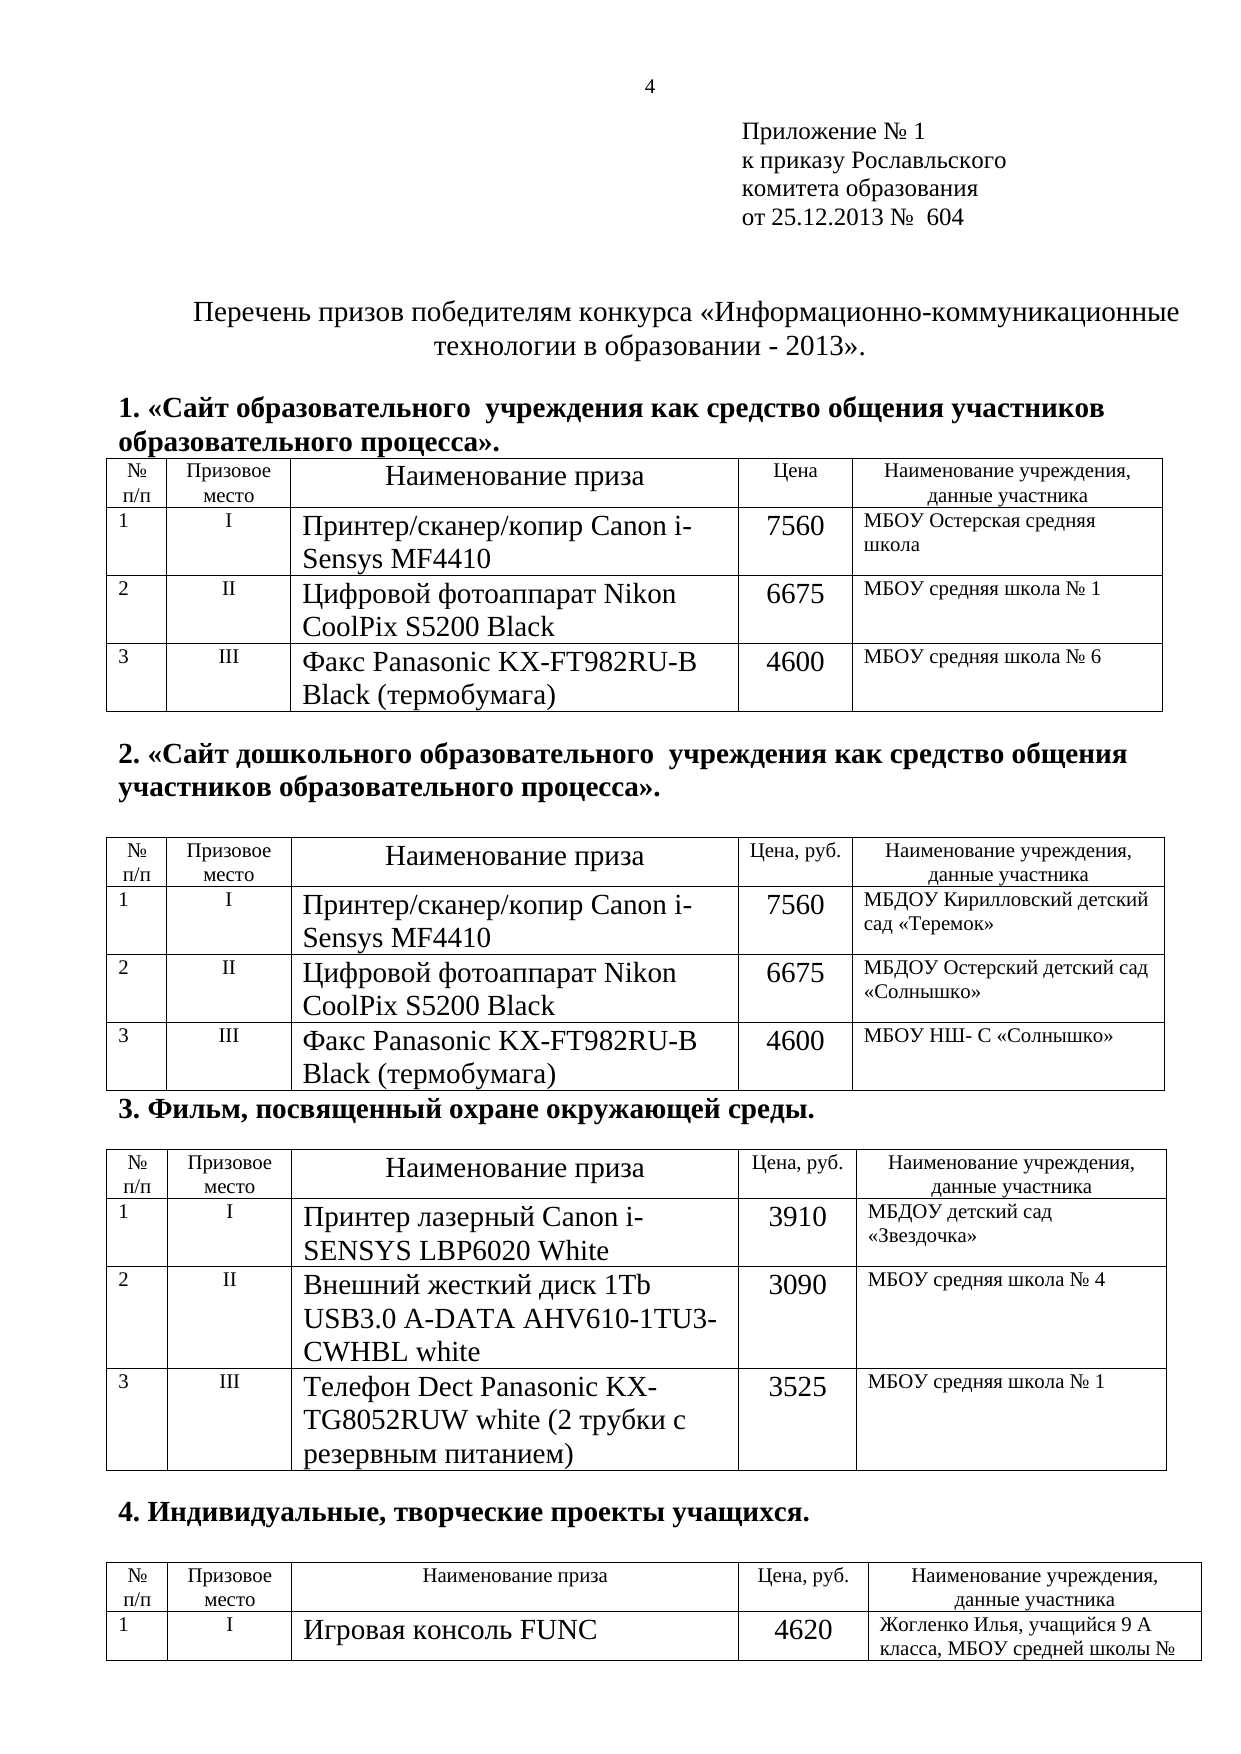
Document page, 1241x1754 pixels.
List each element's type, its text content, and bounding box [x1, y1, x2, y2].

table_cell III [167, 644, 290, 711]
table_cell 2 [107, 955, 166, 1022]
table_cell 2 [107, 576, 166, 643]
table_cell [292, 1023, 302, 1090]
table_header № п/п [107, 459, 166, 507]
table_cell II [167, 576, 290, 643]
table_header Наименование приза [292, 1563, 738, 1611]
table_cell Принтер/сканер/копир Canon i-Sensys MF4410 [292, 887, 738, 954]
table_cell МБДОУ Кирилловский детский сад «Теремок» [853, 887, 1164, 954]
table_cell Цифровой фотоаппарат Nikon CoolPix S5200 Black [555, 576, 738, 643]
subtitle 3. Фильм, посвященный охране окружающей среды. [118, 1091, 1181, 1125]
table_header Призовое место [168, 1563, 291, 1611]
table_cell 7560 [739, 508, 852, 575]
table_cell 4600 [739, 644, 852, 711]
table_cell Телефон Dect Panasonic KX-TG8052RUW white (2 трубки с резервным питанием) [292, 1369, 738, 1469]
table_cell 1 [107, 1199, 167, 1266]
text 4. Индивидуальные, творческие проекты учащихся. [118, 1494, 1181, 1528]
table_cell 3090 [739, 1267, 856, 1368]
table_cell 3 [107, 1369, 167, 1469]
table_cell Внешний жесткий диск 1Tb USB3.0 A-DATA AHV610-1TU3-CWHBL white [480, 1267, 738, 1368]
table_cell 4620 [739, 1612, 868, 1660]
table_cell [869, 1612, 1201, 1660]
table_cell 1 [107, 508, 166, 575]
table_cell III [167, 1023, 291, 1090]
table_cell I [167, 887, 291, 954]
table_cell МБДОУ Остерский детский сад «Солнышко» [853, 955, 1164, 1022]
table_cell 1 [107, 1612, 167, 1660]
subtitle 1. «Сайт образовательного учреждения как средство общения участников образовательного процесса». [118, 390, 1181, 457]
table_cell МБОУ Остерская средняя школа [853, 508, 1162, 575]
table_cell II [168, 1267, 291, 1368]
table_cell 1 [107, 887, 166, 954]
table_cell 3 [107, 1023, 166, 1090]
table_cell МБОУ средняя школа № 4 [857, 1267, 1166, 1368]
table_cell Принтер лазерный Canon i-SENSYS LBP6020 White [609, 1199, 738, 1266]
table_cell МБДОУ детский сад «Звездочка» [857, 1199, 1166, 1266]
table_header Наименование учреждения, данные участника [853, 838, 1164, 886]
table_cell МБОУ средняя школа № 6 [853, 644, 1162, 711]
table_cell Факс Panasonic KX-FT982RU-B Black (термобумага) [556, 1023, 738, 1090]
table_cell 3910 [739, 1199, 856, 1266]
table_cell 6675 [739, 955, 852, 1022]
table_header Призовое место [168, 1150, 291, 1198]
table_header Наименование учреждения, данные участника [869, 1563, 1201, 1611]
table_cell 2 [107, 1267, 167, 1368]
table_header Приложение № 1 к приказу Рославльского комитета образования от 25.12.2013 № 604 [730, 116, 1162, 260]
table_header Наименование учреждения, данные участника [853, 459, 1162, 507]
table_header Наименование приза [291, 459, 738, 507]
table_cell МБОУ НШ- С «Солнышко» [853, 1023, 1164, 1090]
table_header № п/п [107, 1563, 167, 1611]
table_header Наименование учреждения, данные участника [857, 1150, 1166, 1198]
table_cell 6675 [739, 576, 852, 643]
table_cell III [168, 1369, 291, 1469]
table_cell 3525 [739, 1369, 856, 1469]
table_header Наименование приза [292, 1150, 738, 1198]
text Перечень призов победителям конкурса «Информационно-коммуникационные технологии в образовании - 2013». [118, 294, 1181, 362]
table_cell Принтер/сканер/копир Canon i-Sensys MF4410 [291, 508, 738, 575]
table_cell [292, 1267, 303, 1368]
table_header Призовое место [167, 459, 290, 507]
table_header Цена, руб. [739, 838, 852, 886]
table_header № п/п [107, 1150, 167, 1198]
table_header Призовое место [167, 838, 291, 886]
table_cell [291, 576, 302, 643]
table_cell 7560 [739, 887, 852, 954]
table_cell Игровая консоль FUNC MASTER-01 [292, 1612, 738, 1660]
table_cell II [167, 955, 291, 1022]
table_cell МБОУ средняя школа № 1 [857, 1369, 1166, 1469]
table_cell 3 [107, 644, 166, 711]
table_header Цена, руб. [739, 1563, 868, 1611]
table_cell I [168, 1199, 291, 1266]
table_cell 4600 [739, 1023, 852, 1090]
table_cell I [167, 508, 290, 575]
table_cell Цифровой фотоаппарат Nikon CoolPix S5200 Black [292, 955, 738, 1022]
subtitle 2. «Сайт дошкольного образовательного учреждения как средство общения участников образовательного процесса». [118, 736, 1181, 803]
table_header Наименование приза [292, 838, 738, 886]
table_cell МБОУ средняя школа № 1 [853, 576, 1162, 643]
table_header № п/п [107, 838, 166, 886]
table_cell I [168, 1612, 291, 1660]
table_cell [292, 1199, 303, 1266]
table_header Цена [739, 459, 852, 507]
table_cell Факс Panasonic KX-FT982RU-B Black (термобумага) [291, 644, 738, 711]
table_header Цена, руб. [739, 1150, 856, 1198]
